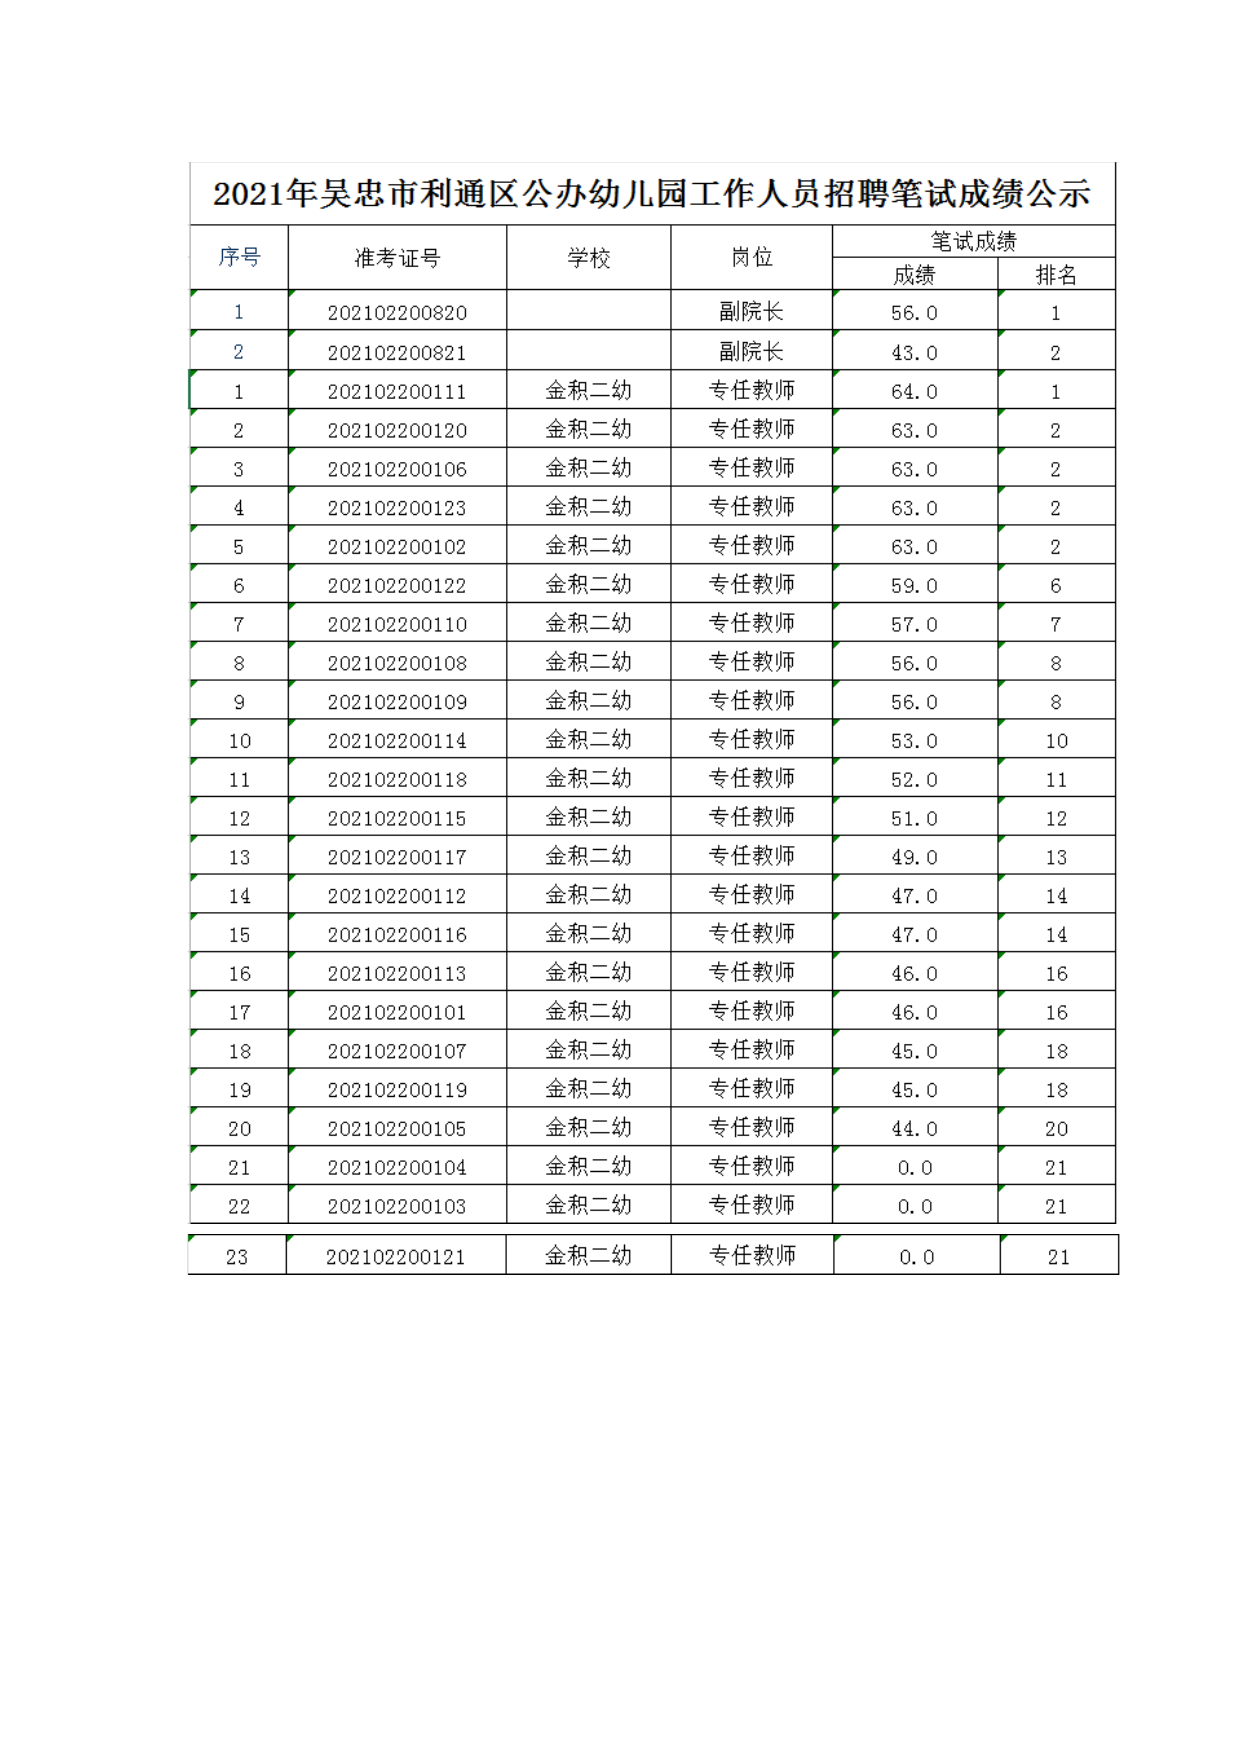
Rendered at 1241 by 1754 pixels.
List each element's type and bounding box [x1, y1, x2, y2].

picture [187, 162, 1119, 1224]
picture [187, 1234, 1126, 1275]
